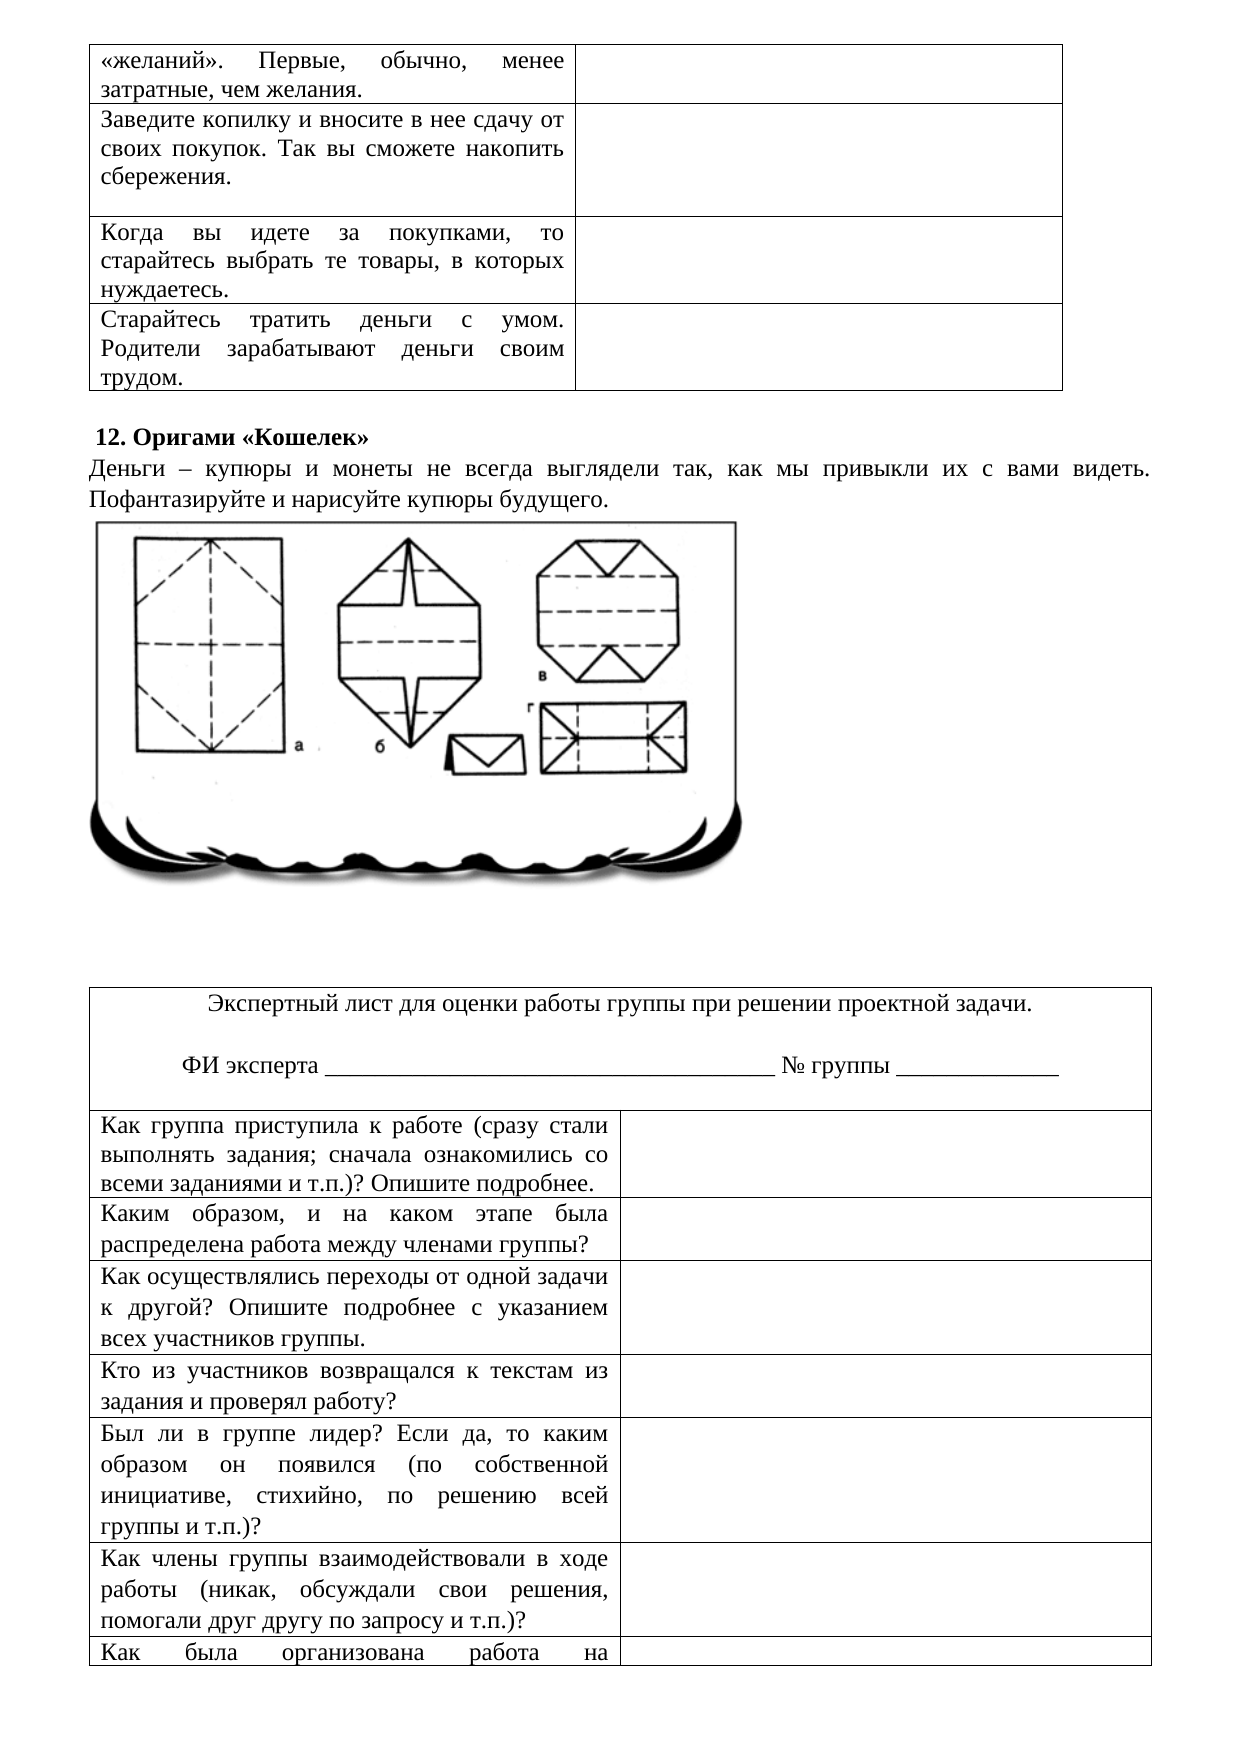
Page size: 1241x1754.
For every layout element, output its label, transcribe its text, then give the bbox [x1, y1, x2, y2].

text Деньги – купюры и монеты не всегда выглядели так, как мы привыкли их с вами видеть. Пофантазируйте и нарисуйте купюры будущего. [89, 453, 1152, 513]
table_cell [576, 104, 1062, 216]
table_cell Кто из участников возвращался к текстам из задания и проверял работу? [90, 1355, 620, 1417]
table_cell Когда вы идете за покупками, то старайтесь выбрать те товары, в которых нуждаетесь. [90, 217, 575, 303]
table_cell [576, 45, 1062, 103]
table_cell [621, 1111, 1151, 1197]
table_header Экспертный лист для оценки работы группы при решении проектной задачи. ФИ эксперта ____________________________________ № группы _____________ [90, 988, 1151, 1109]
table_cell [621, 1198, 1151, 1260]
table_cell Был ли в группе лидер? Если да, то каким образом он появился (по собственной инициативе, стихийно, по решению всей группы и т.п.)? [90, 1418, 620, 1542]
picture [88, 515, 747, 892]
table_cell [576, 304, 1062, 390]
table_cell [621, 1261, 1151, 1354]
table_cell Как группа приступила к работе (сразу стали выполнять задания; сначала ознакомились со всеми заданиями и т.п.)? Опишите подробнее. [90, 1111, 620, 1197]
table_cell Заведите копилку и вносите в нее сдачу от своих покупок. Так вы сможете накопить сбережения. [90, 104, 575, 216]
table_cell [621, 1543, 1151, 1636]
table_cell [621, 1418, 1151, 1542]
table_cell Каким образом, и на каком этапе была распределена работа между членами группы? [90, 1198, 620, 1260]
table_cell Как осуществлялись переходы от одной задачи к другой? Опишите подробнее с указанием всех участников группы. [90, 1261, 620, 1354]
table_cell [90, 1637, 620, 1665]
text 12. Оригами «Кошелек» [89, 422, 1152, 451]
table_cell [90, 45, 575, 103]
table_cell Старайтесь тратить деньги с умом. Родители зарабатывают деньги своим трудом. [90, 304, 575, 390]
table_cell [576, 217, 1062, 303]
table_cell [621, 1637, 1151, 1665]
table_cell [621, 1355, 1151, 1417]
table_cell Как члены группы взаимодействовали в ходе работы (никак, обсуждали свои решения, помогали друг другу по запросу и т.п.)? [90, 1543, 620, 1636]
